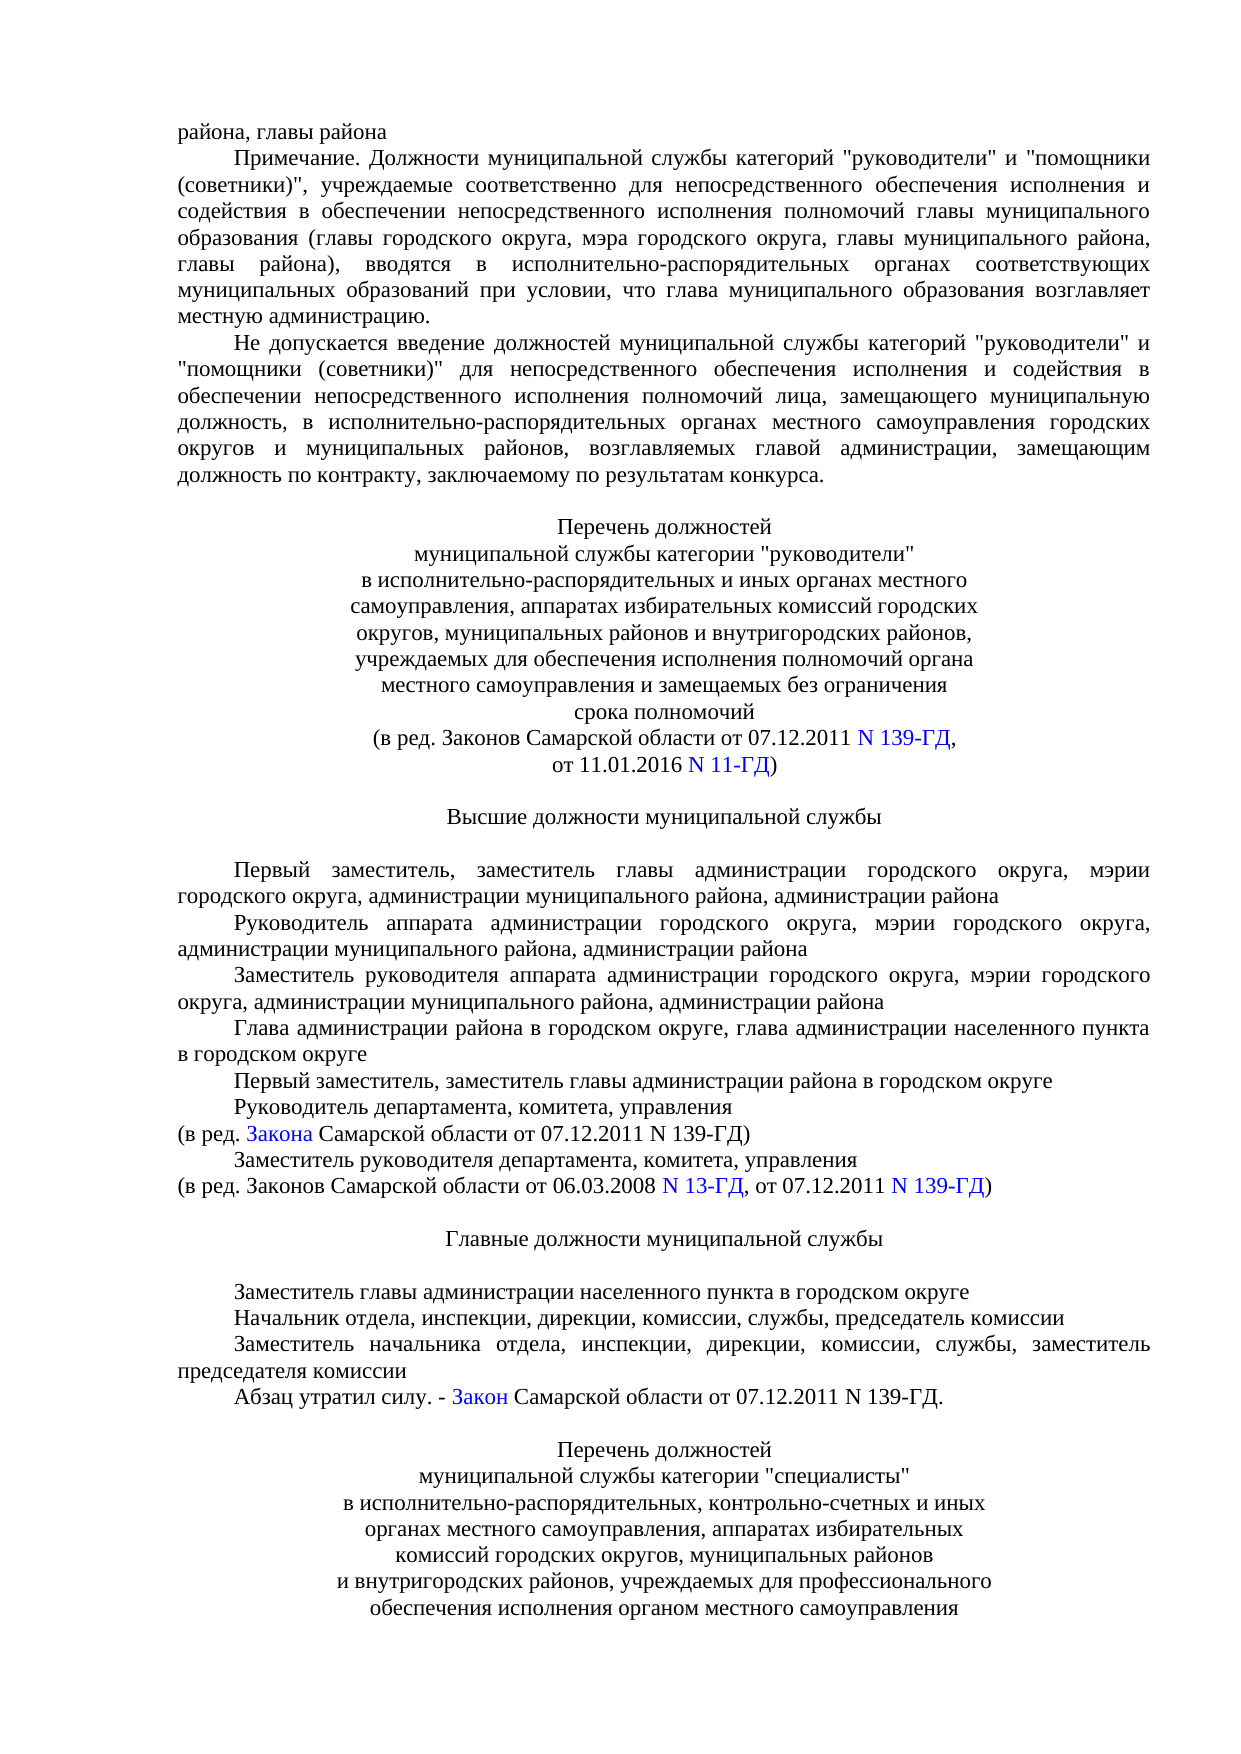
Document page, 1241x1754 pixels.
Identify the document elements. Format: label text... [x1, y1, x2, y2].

text муниципальной службы категории "специалисты" [177, 1462, 1152, 1488]
text (в ред. Закона Самарской области от 07.12.2011 N 139-ГД) [177, 1119, 1152, 1146]
text Заместитель начальника отдела, инспекции, дирекции, комиссии, службы, заместитель председателя комиссии [177, 1330, 1152, 1383]
text Глава администрации района в городском округе, глава администрации населенного пункта в городском округе [177, 1014, 1152, 1067]
text Заместитель руководителя департамента, комитета, управления [177, 1146, 1152, 1172]
text (в ред. Законов Самарской области от 07.12.2011 N 139-ГД, [177, 724, 1152, 751]
text Первый заместитель, заместитель главы администрации района в городском округе [177, 1067, 1152, 1093]
text местного самоуправления и замещаемых без ограничения [177, 672, 1152, 698]
text Первый заместитель, заместитель главы администрации городского округа, мэрии городского округа, администрации муниципального района, администрации района [177, 856, 1152, 909]
text обеспечения исполнения органом местного самоуправления [177, 1594, 1152, 1620]
text (в ред. Законов Самарской области от 06.03.2008 N 13-ГД, от 07.12.2011 N 139-ГД) [177, 1172, 1152, 1199]
text от 11.01.2016 N 11-ГД) [177, 751, 1152, 777]
text Абзац утратил силу. - Закон Самарской области от 07.12.2011 N 139-ГД. [177, 1383, 1152, 1409]
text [177, 118, 1152, 144]
text Начальник отдела, инспекции, дирекции, комиссии, службы, председатель комиссии [177, 1304, 1152, 1330]
text и внутригородских районов, учреждаемых для профессионального [177, 1568, 1152, 1594]
text Не допускается введение должностей муниципальной службы категорий "руководители" и "помощники (советники)" для непосредственного обеспечения исполнения и содействия в обеспечении непосредственного исполнения полномочий лица, замещающего муниципальную должность, в исполнительно-распорядительных органах местного самоуправления городских округов и муниципальных районов, возглавляемых главой администрации, замещающим должность по контракту, заключаемому по результатам конкурса. [177, 329, 1152, 487]
text муниципальной службы категории "руководители" [177, 540, 1152, 566]
text Руководитель аппарата администрации городского округа, мэрии городского округа, администрации муниципального района, администрации района [177, 909, 1152, 961]
text в исполнительно-распорядительных, контрольно-счетных и иных [177, 1488, 1152, 1515]
text округов, муниципальных районов и внутригородских районов, [177, 619, 1152, 645]
text Высшие должности муниципальной службы [177, 803, 1152, 830]
text Главные должности муниципальной службы [177, 1225, 1152, 1251]
text Заместитель руководителя аппарата администрации городского округа, мэрии городского округа, администрации муниципального района, администрации района [177, 961, 1152, 1014]
text Заместитель главы администрации населенного пункта в городском округе [177, 1278, 1152, 1304]
text Примечание. Должности муниципальной службы категорий "руководители" и "помощники (советники)", учреждаемые соответственно для непосредственного обеспечения исполнения и содействия в обеспечении непосредственного исполнения полномочий главы муниципального образования (главы городского округа, мэра городского округа, главы муниципального района, главы района), вводятся в исполнительно-распорядительных органах соответствующих муниципальных образований при условии, что глава муниципального образования возглавляет местную администрацию. [177, 144, 1152, 329]
text комиссий городских округов, муниципальных районов [177, 1541, 1152, 1568]
text органах местного самоуправления, аппаратах избирательных [177, 1515, 1152, 1541]
text Перечень должностей [177, 1436, 1152, 1462]
text срока полномочий [177, 698, 1152, 724]
text в исполнительно-распорядительных и иных органах местного [177, 566, 1152, 592]
text учреждаемых для обеспечения исполнения полномочий органа [177, 645, 1152, 672]
text самоуправления, аппаратах избирательных комиссий городских [177, 592, 1152, 619]
text Руководитель департамента, комитета, управления [177, 1093, 1152, 1119]
text Перечень должностей [177, 513, 1152, 540]
